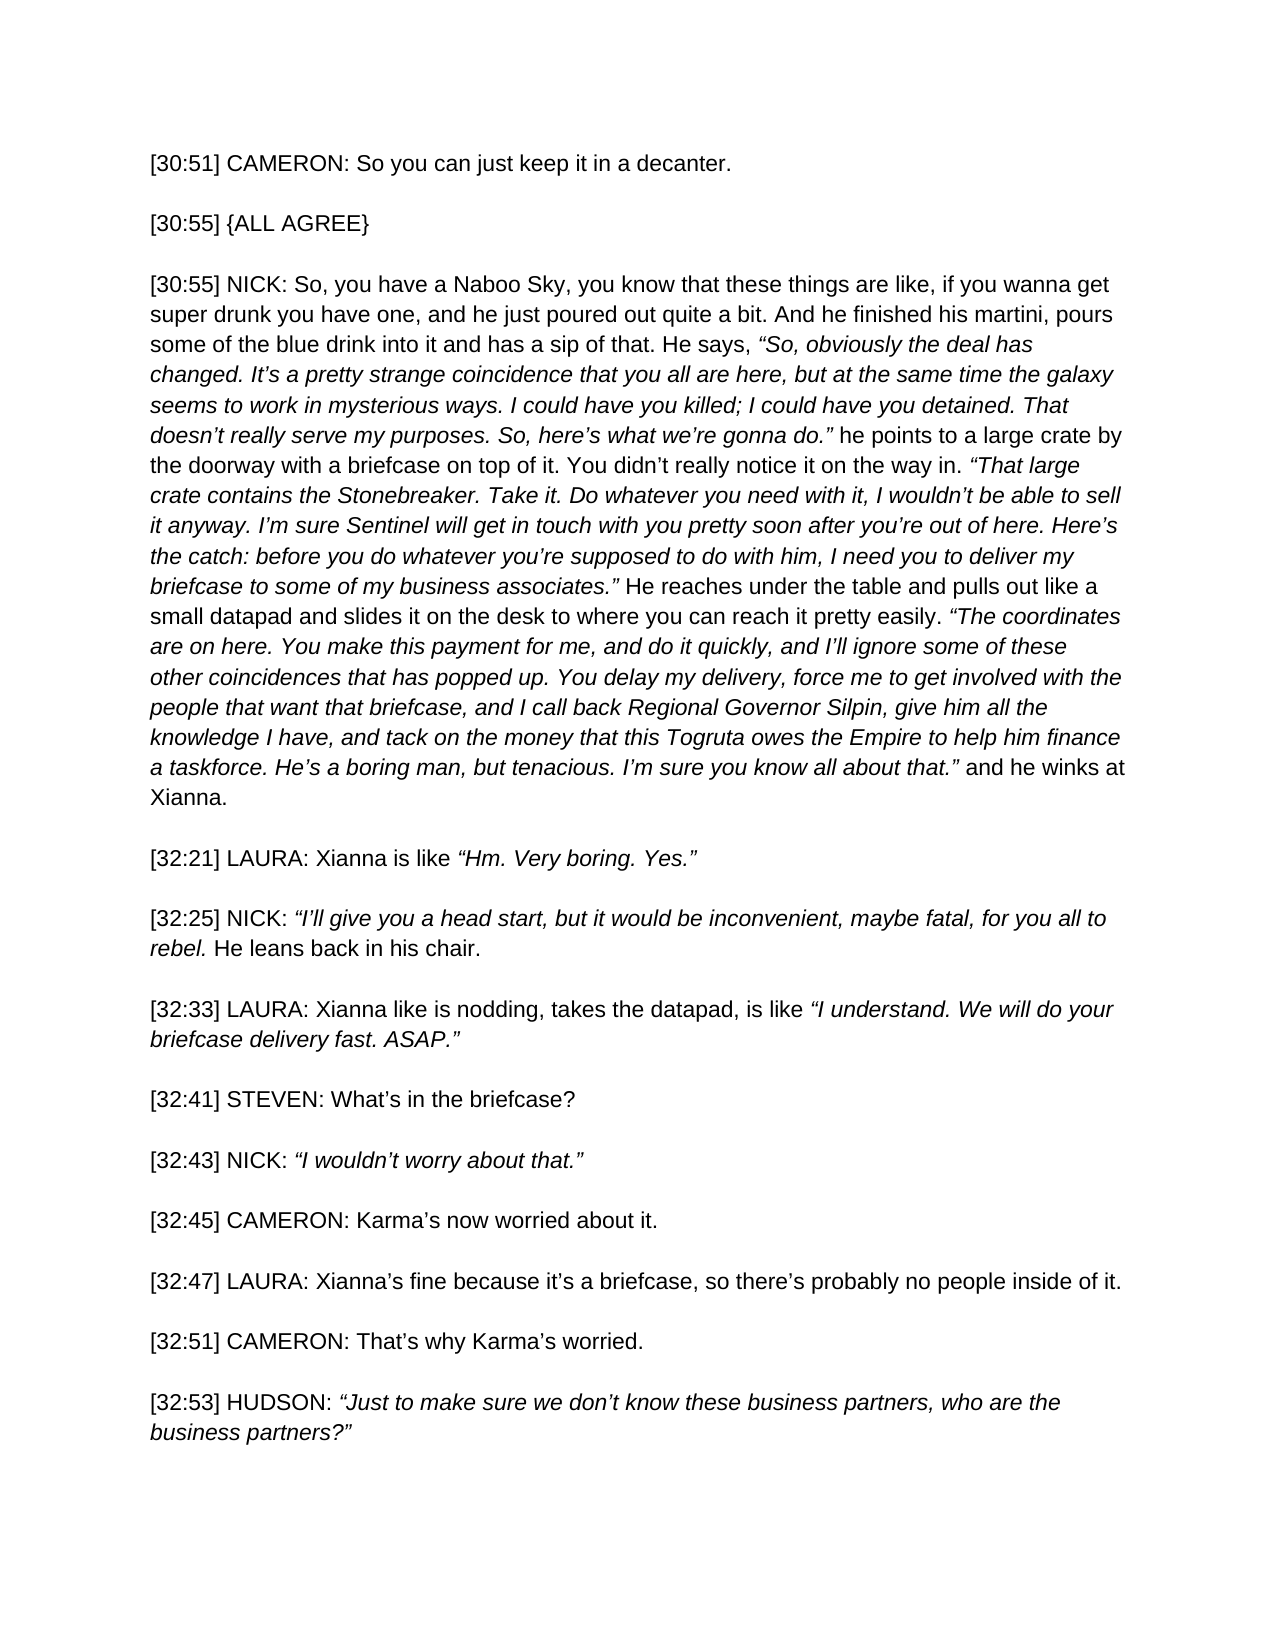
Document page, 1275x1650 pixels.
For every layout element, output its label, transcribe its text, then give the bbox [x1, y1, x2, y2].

text [32:33] LAURA: Xianna like is nodding, takes the datapad, is like “I understand. We will do your briefcase delivery fast. ASAP.” [150, 996, 1125, 1052]
text [32:41] STEVEN: What’s in the briefcase? [150, 1086, 1125, 1113]
text [30:55] {ALL AGREE} [150, 210, 1125, 237]
text [30:55] NICK: So, you have a Naboo Sky, you know that these things are like, if you wanna get super drunk you have one, and he just poured out quite a bit. And he finished his martini, pours some of the blue drink into it and has a sip of that. He says, “So, obviously the deal has changed. It’s a pretty strange coincidence that you all are here, but at the same time the galaxy seems to work in mysterious ways. I could have you killed; I could have you detained. That doesn’t really serve my purposes. So, here’s what we’re gonna do.” he points to a large crate by the doorway with a briefcase on top of it. You didn’t really notice it on the way in. “That large crate contains the Stonebreaker. Take it. Do whatever you need with it, I wouldn’t be able to sell it anyway. I’m sure Sentinel will get in touch with you pretty soon after you’re out of here. Here’s the catch: before you do whatever you’re supposed to do with him, I need you to deliver my briefcase to some of my business associates.” He reaches under the table and pulls out like a small datapad and slides it on the desk to where you can reach it pretty easily. “The coordinates are on here. You make this payment for me, and do it quickly, and I’ll ignore some of these other coincidences that has popped up. You delay my delivery, force me to get involved with the people that want that briefcase, and I call back Regional Governor Silpin, give him all the knowledge I have, and tack on the money that this Togruta owes the Empire to help him finance a taskforce. He’s a boring man, but tenacious. I’m sure you know all about that.” and he winks at Xianna. [150, 271, 1125, 811]
text [32:51] CAMERON: That’s why Karma’s worried. [150, 1328, 1125, 1354]
text [32:43] NICK: “I wouldn’t worry about that.” [150, 1147, 1125, 1173]
text [32:47] LAURA: Xianna’s fine because it’s a briefcase, so there’s probably no people inside of it. [150, 1268, 1125, 1294]
text [32:45] CAMERON: Karma’s now worried about it. [150, 1207, 1125, 1234]
text [32:53] HUDSON: “Just to make sure we don’t know these business partners, who are the business partners?” [150, 1388, 1125, 1445]
text [32:21] LAURA: Xianna is like “Hm. Very boring. Yes.” [150, 845, 1125, 871]
text [32:25] NICK: “I’ll give you a head start, but it would be inconvenient, maybe fatal, for you all to rebel. He leans back in his chair. [150, 905, 1125, 962]
text [30:51] CAMERON: So you can just keep it in a decanter. [150, 150, 1125, 176]
